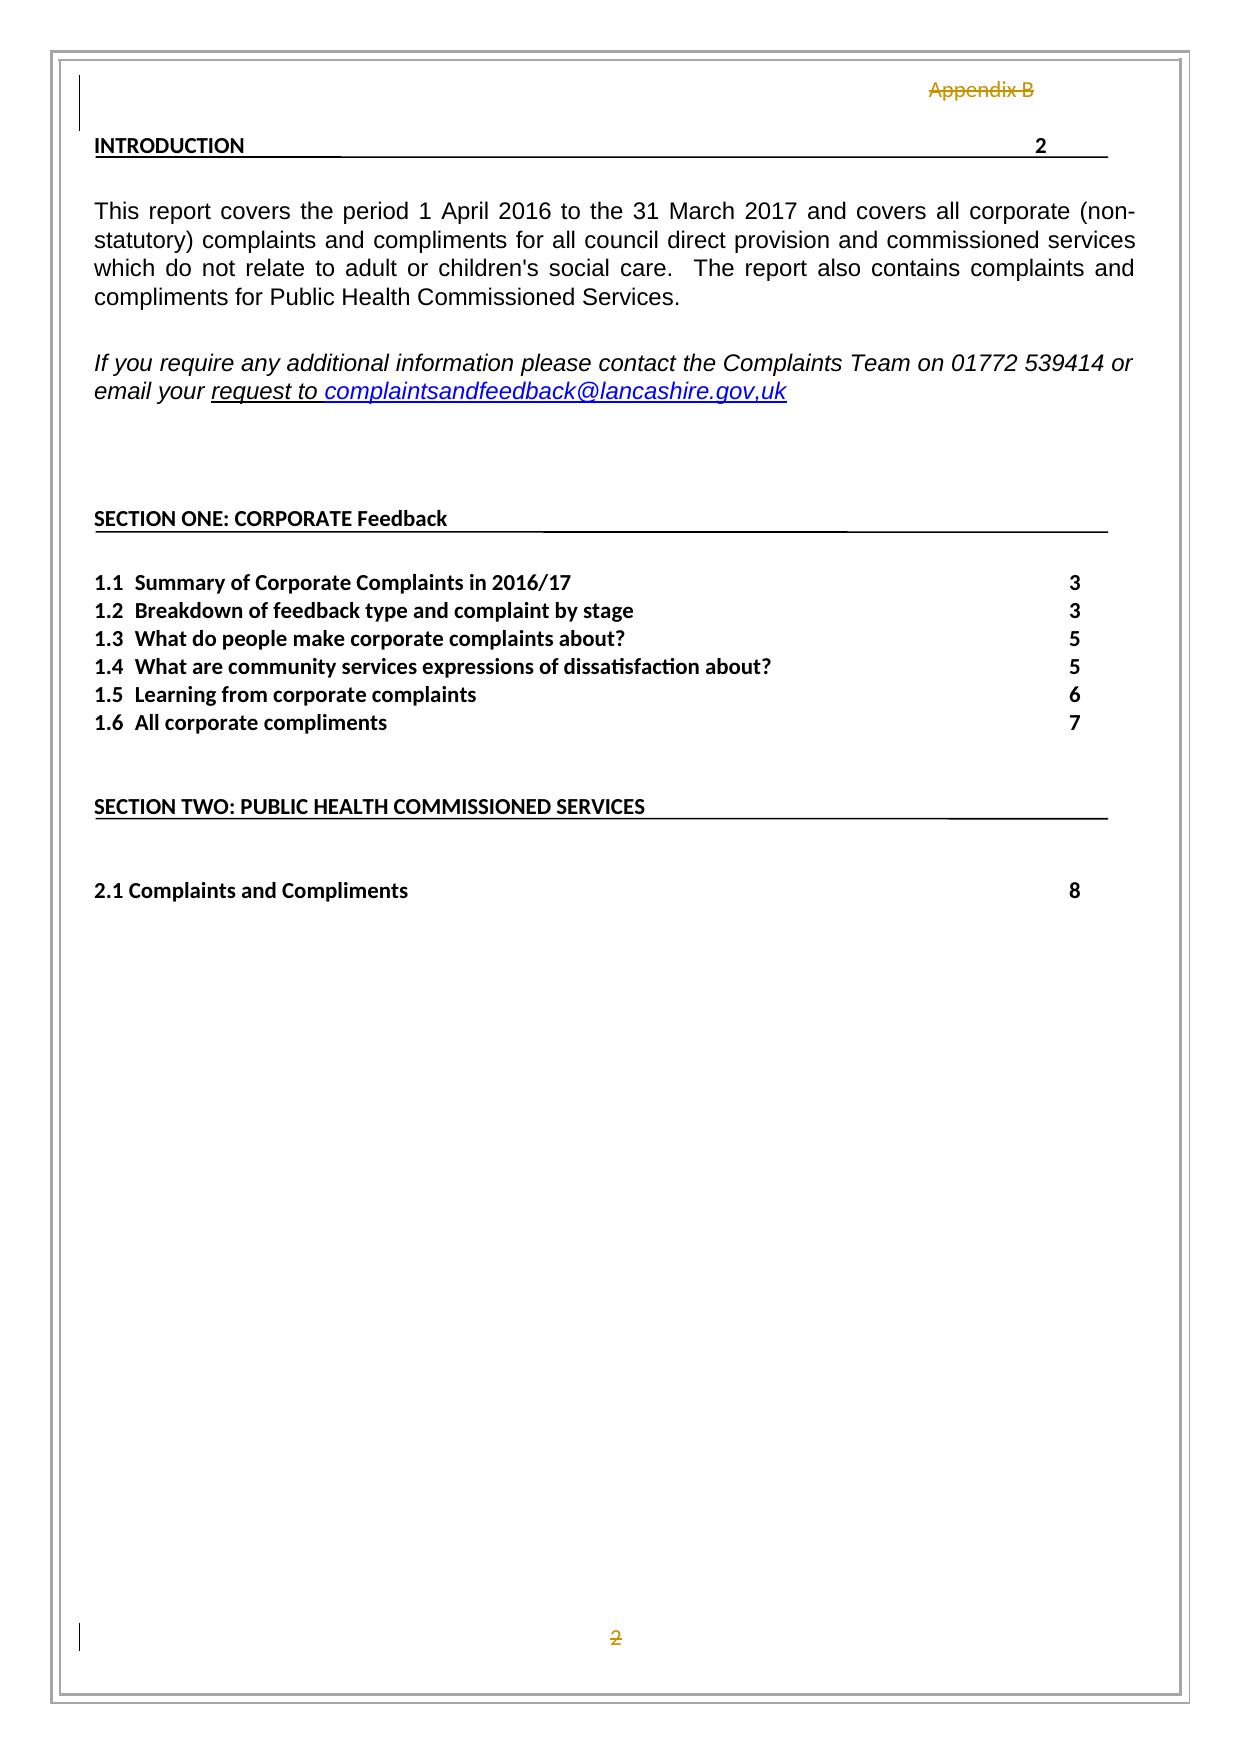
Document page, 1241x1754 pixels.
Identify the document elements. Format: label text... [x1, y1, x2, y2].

text This report covers the period 1 April 2016 to the 31 March 2017 and covers all corporate (non-statutory) complaints and compliments for all council direct provision and commissioned services which do not relate to adult or children's social care. The report also contains complaints and compliments for Public Health Commissioned Services. [94, 196, 1137, 311]
text SECTION ONE: CORPORATE Feedback [94, 504, 1137, 532]
list Learning from corporate complaints 6 [94, 680, 1137, 708]
list Summary of Corporate Complaints in 2016/17 3 [94, 568, 1137, 596]
text SECTION TWO: PUBLIC HEALTH COMMISSIONED SERVICES [94, 792, 1137, 848]
list What are community services expressions of dissatisfaction about? 5 [94, 652, 1137, 680]
text If you require any additional information please contact the Complaints Team on 01772 539414 or email your request to complaintsandfeedback@lancashire.gov,uk [94, 347, 1137, 405]
list Breakdown of feedback type and complaint by stage 3 [94, 596, 1137, 624]
text INTRODUCTION 2 [94, 131, 1137, 159]
text 2.1 Complaints and Compliments 8 [94, 877, 1137, 904]
list What do people make corporate complaints about? 5 [94, 624, 1137, 652]
list All corporate compliments 7 [94, 708, 1137, 736]
